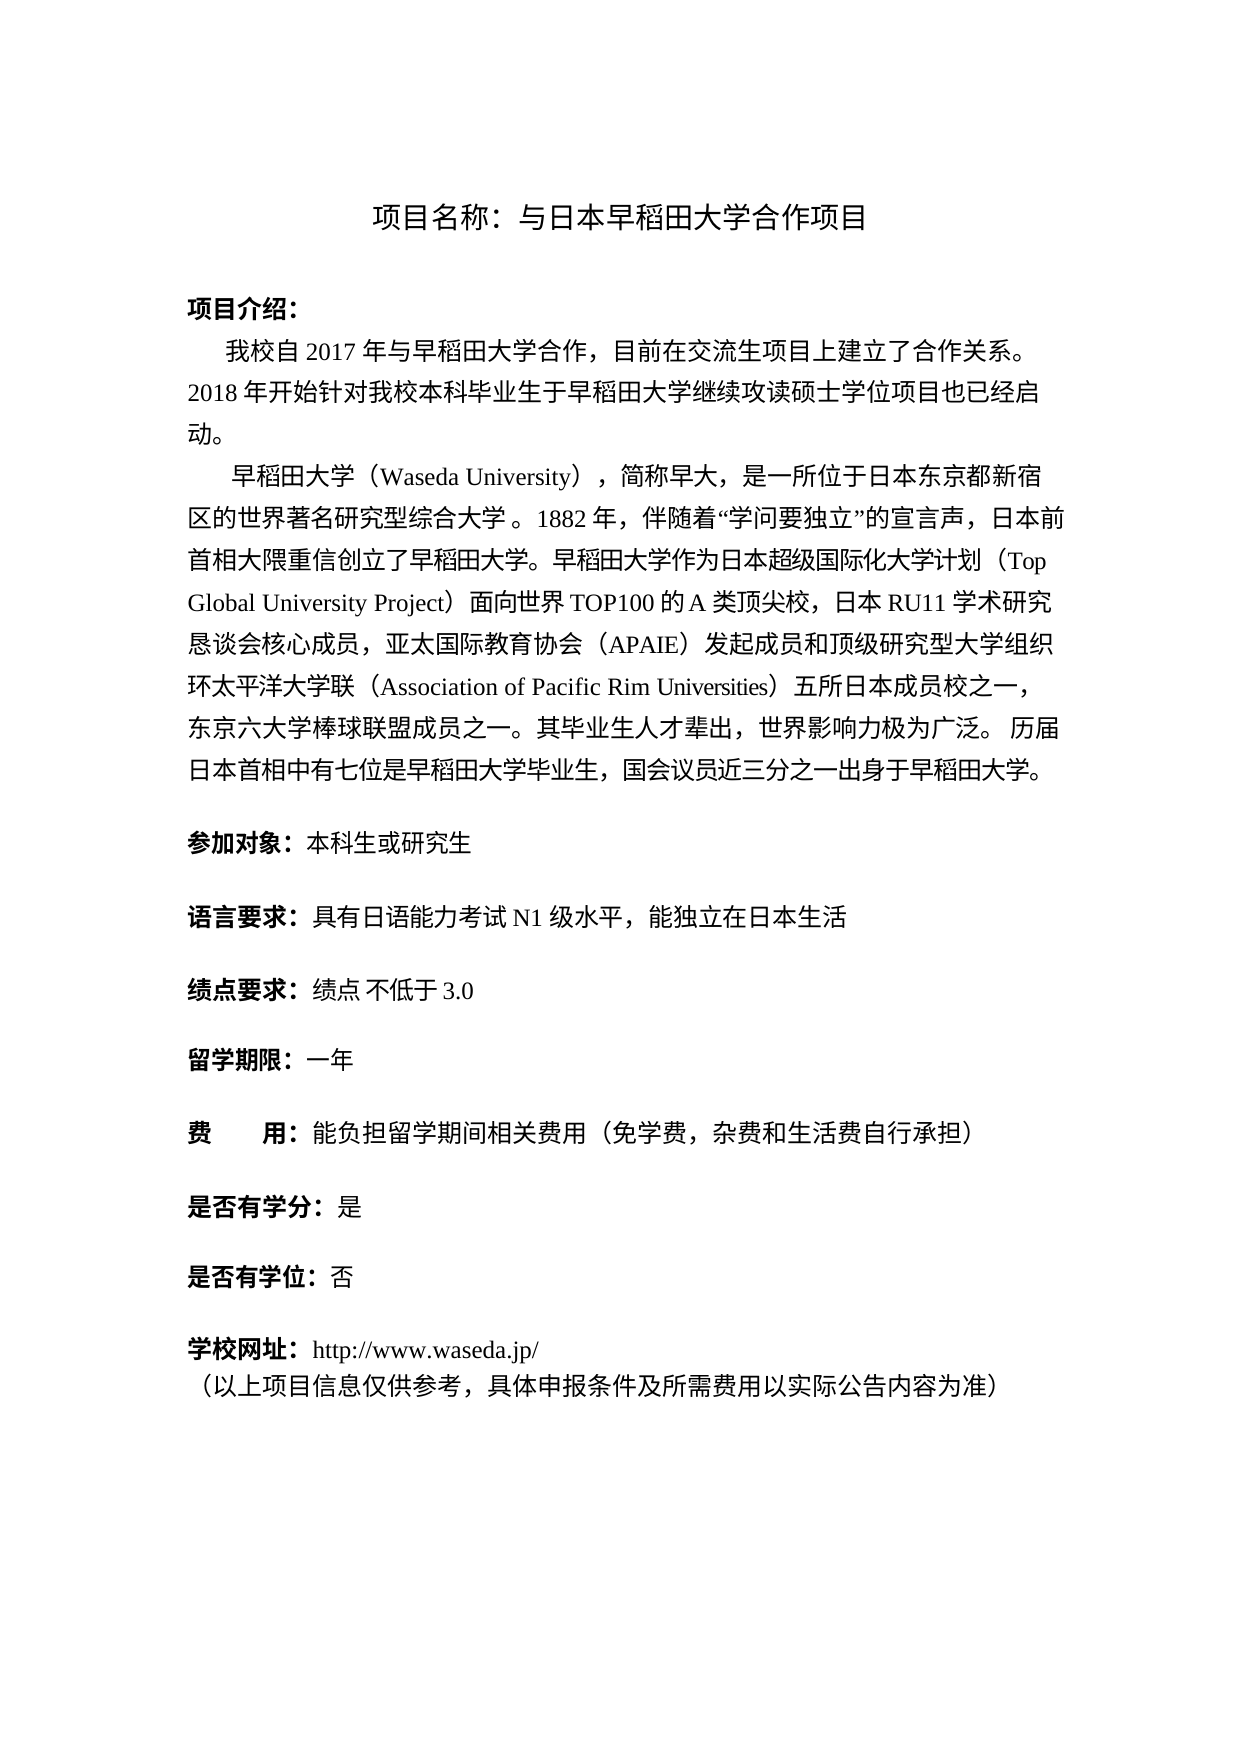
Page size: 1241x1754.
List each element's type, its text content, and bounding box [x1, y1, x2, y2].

text 学校网址：http://www.waseda.jp/ [187, 1330, 1078, 1366]
text （以上项目信息仅供参考，具体申报条件及所需费用以实际公告内容为准） [187, 1366, 1078, 1403]
text 语言要求：具有日语能力考试 N1 级水平，能独立在日本生活绩点要求：绩点 不低于 3.0 [187, 897, 856, 1007]
text 2018 年开始针对我校本科毕业生于早稻田大学继续攻读硕士学位项目也已经启动。 [187, 373, 1044, 451]
text 留学期限：一年 [187, 1044, 1078, 1076]
text 费 用：能负担留学期间相关费用（免学费，杂费和生活费自行承担） 是否有学分：是 [187, 1113, 988, 1223]
text 参加对象：本科生或研究生 [187, 824, 1078, 860]
text 项目名称：与日本早稻田大学合作项目 [371, 194, 870, 237]
subtitle 是否有学位：否 [187, 1261, 1078, 1292]
text 我校自 2017 年与早稻田大学合作，目前在交流生项目上建立了合作关系。 [225, 331, 1078, 367]
subtitle 项目介绍： [187, 289, 1078, 326]
text 早稻田大学（Waseda University），简称早大，是一所位于日本东京都新宿区的世界著名研究型综合大学 。1882 年，伴随着“学问要独立”的宣言声，日本前首相大隈重信创立了早稻田大学。早稻田大学作为日本超级国际化大学计划（Top Global University Project）面向世界 TOP100 的 A 类顶尖校，日本 RU11 学术研究恳谈会核心成员，亚太国际教育协会（APAIE）发起成员和顶级研究型大学组织环太平洋大学联（Association of Pacific Rim Universities）五所日本成员校之一， 东京六大学棒球联盟成员之一。其毕业生人才辈出，世界影响力极为广泛。 历届日本首相中有七位是早稻田大学毕业生，国会议员近三分之一出身于早稻田大学。 [187, 457, 1066, 787]
